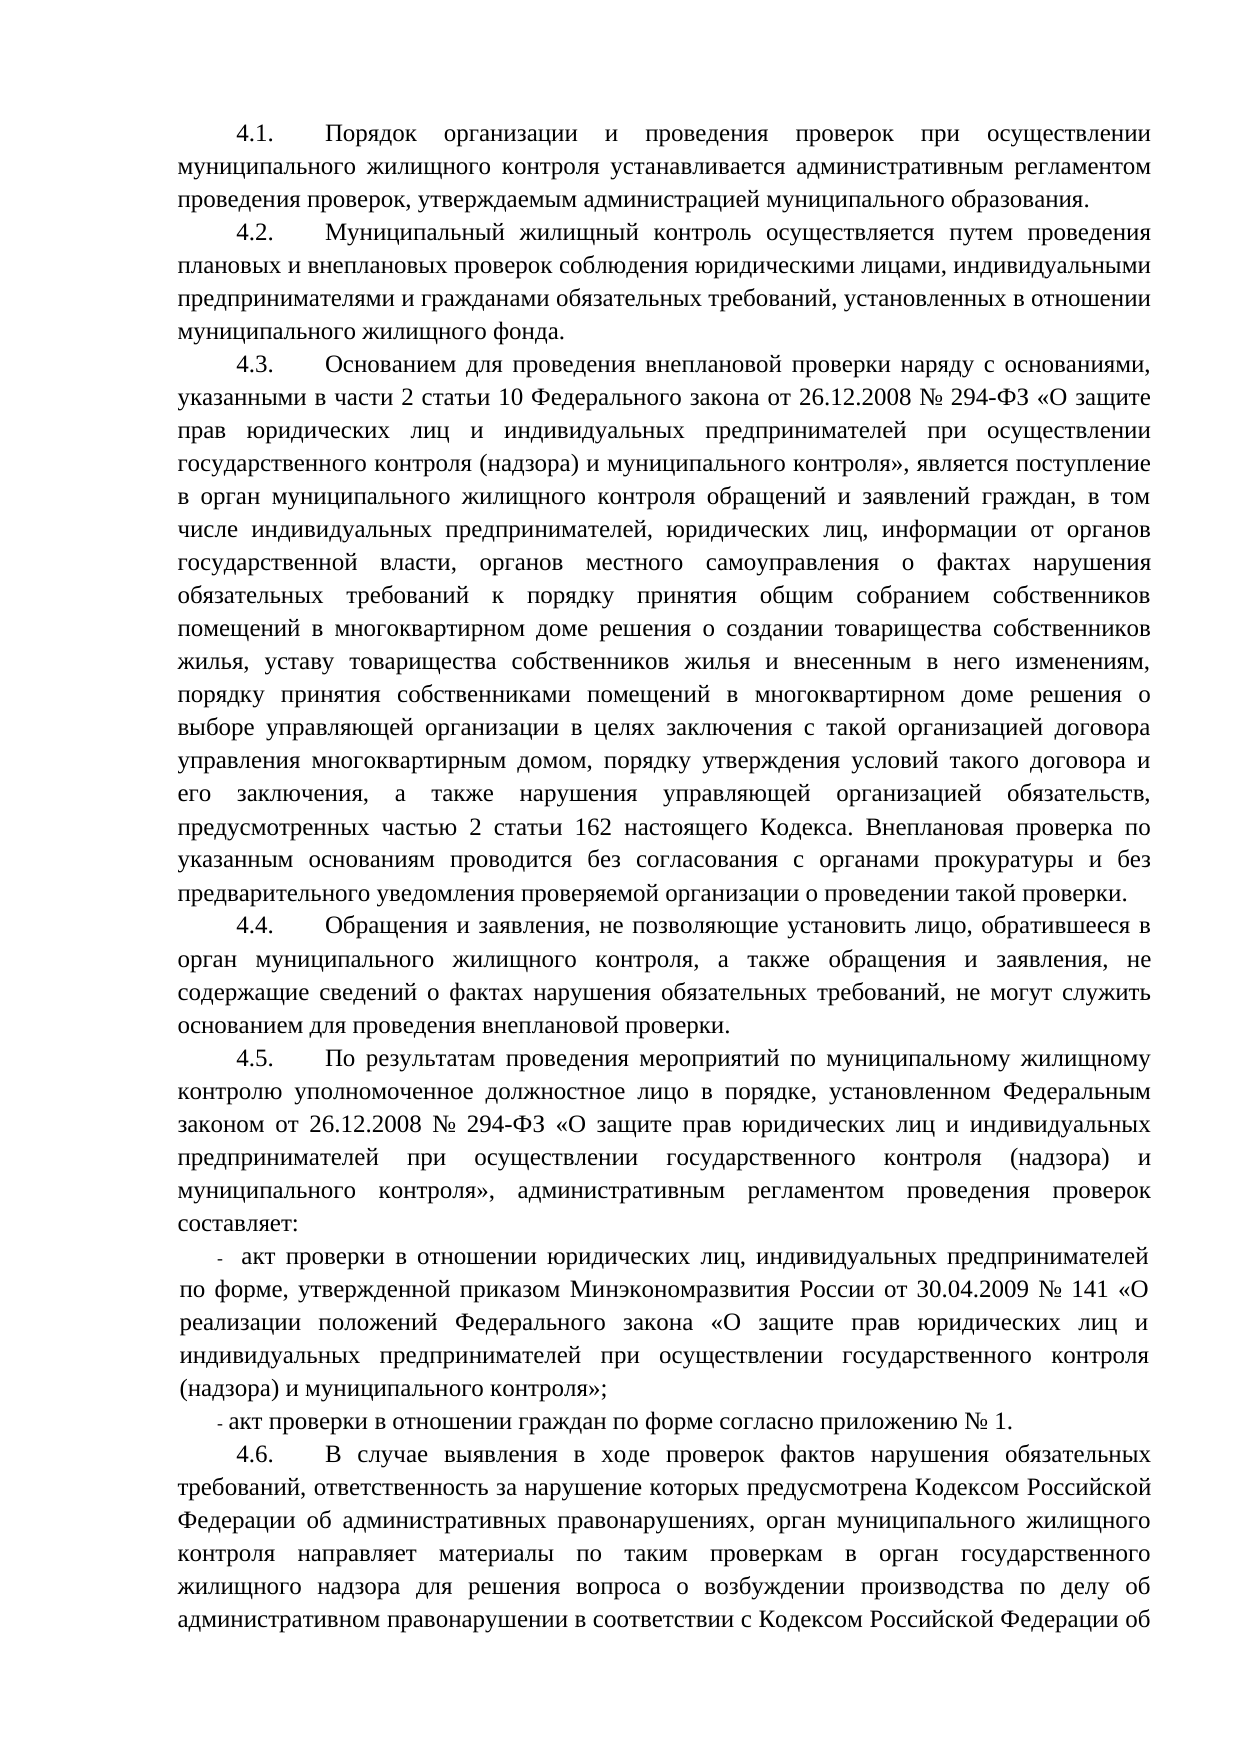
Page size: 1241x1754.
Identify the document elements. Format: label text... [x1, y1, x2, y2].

list Основанием для проведения внеплановой проверки наряду с основаниями, указанными в части 2 статьи 10 Федерального закона от 26.12.2008 № 294-ФЗ «О защите прав юридических лиц и индивидуальных предпринимателей при осуществлении государственного контроля (надзора) и муниципального контроля», является поступление в орган муниципального жилищного контроля обращений и заявлений граждан, в том числе индивидуальных предпринимателей, юридических лиц, информации от органов государственной власти, органов местного самоуправления о фактах нарушения обязательных требований к порядку принятия общим собранием собственников помещений в многоквартирном доме решения о создании товарищества собственников жилья, уставу товарищества собственников жилья и внесенным в него изменениям, порядку принятия собственниками помещений в многоквартирном доме решения о выборе управляющей организации в целях заключения с такой организацией договора управления многоквартирным домом, порядку утверждения условий такого договора и его заключения, а также нарушения управляющей организацией обязательств, предусмотренных частью 2 статьи 162 настоящего Кодекса. Внеплановая проверка по указанным основаниям проводится без согласования с органами прокуратуры и без предварительного уведомления проверяемой организации о проведении такой проверки. [177, 349, 1152, 906]
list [177, 1439, 1152, 1633]
list акт проверки в отношении юридических лиц, индивидуальных предпринимателей по форме, утвержденной приказом Минэкономразвития России от 30.04.2009 № 141 «О реализации положений Федерального закона «О защите прав юридических лиц и индивидуальных предпринимателей при осуществлении государственного контроля (надзора) и муниципального контроля»; [179, 1241, 1149, 1402]
list Муниципальный жилищный контроль осуществляется путем проведения плановых и внеплановых проверок соблюдения юридическими лицами, индивидуальными предпринимателями и гражданами обязательных требований, установленных в отношении муниципального жилищного фонда. [177, 217, 1152, 345]
list Обращения и заявления, не позволяющие установить лицо, обратившееся в орган муниципального жилищного контроля, а также обращения и заявления, не содержащие сведений о фактах нарушения обязательных требований, не могут служить основанием для проведения внеплановой проверки. [177, 911, 1152, 1038]
list По результатам проведения мероприятий по муниципальному жилищному контролю уполномоченное должностное лицо в порядке, установленном Федеральным законом от 26.12.2008 № 294-ФЗ «О защите прав юридических лиц и индивидуальных предпринимателей при осуществлении государственного контроля (надзора) и муниципального контроля», административным регламентом проведения проверок составляет: [177, 1043, 1152, 1237]
list Порядок организации и проведения проверок при осуществлении муниципального жилищного контроля устанавливается административным регламентом проведения проверок, утверждаемым администрацией муниципального образования. [177, 118, 1152, 213]
list акт проверки в отношении граждан по форме согласно приложению № 1. [179, 1406, 1152, 1435]
